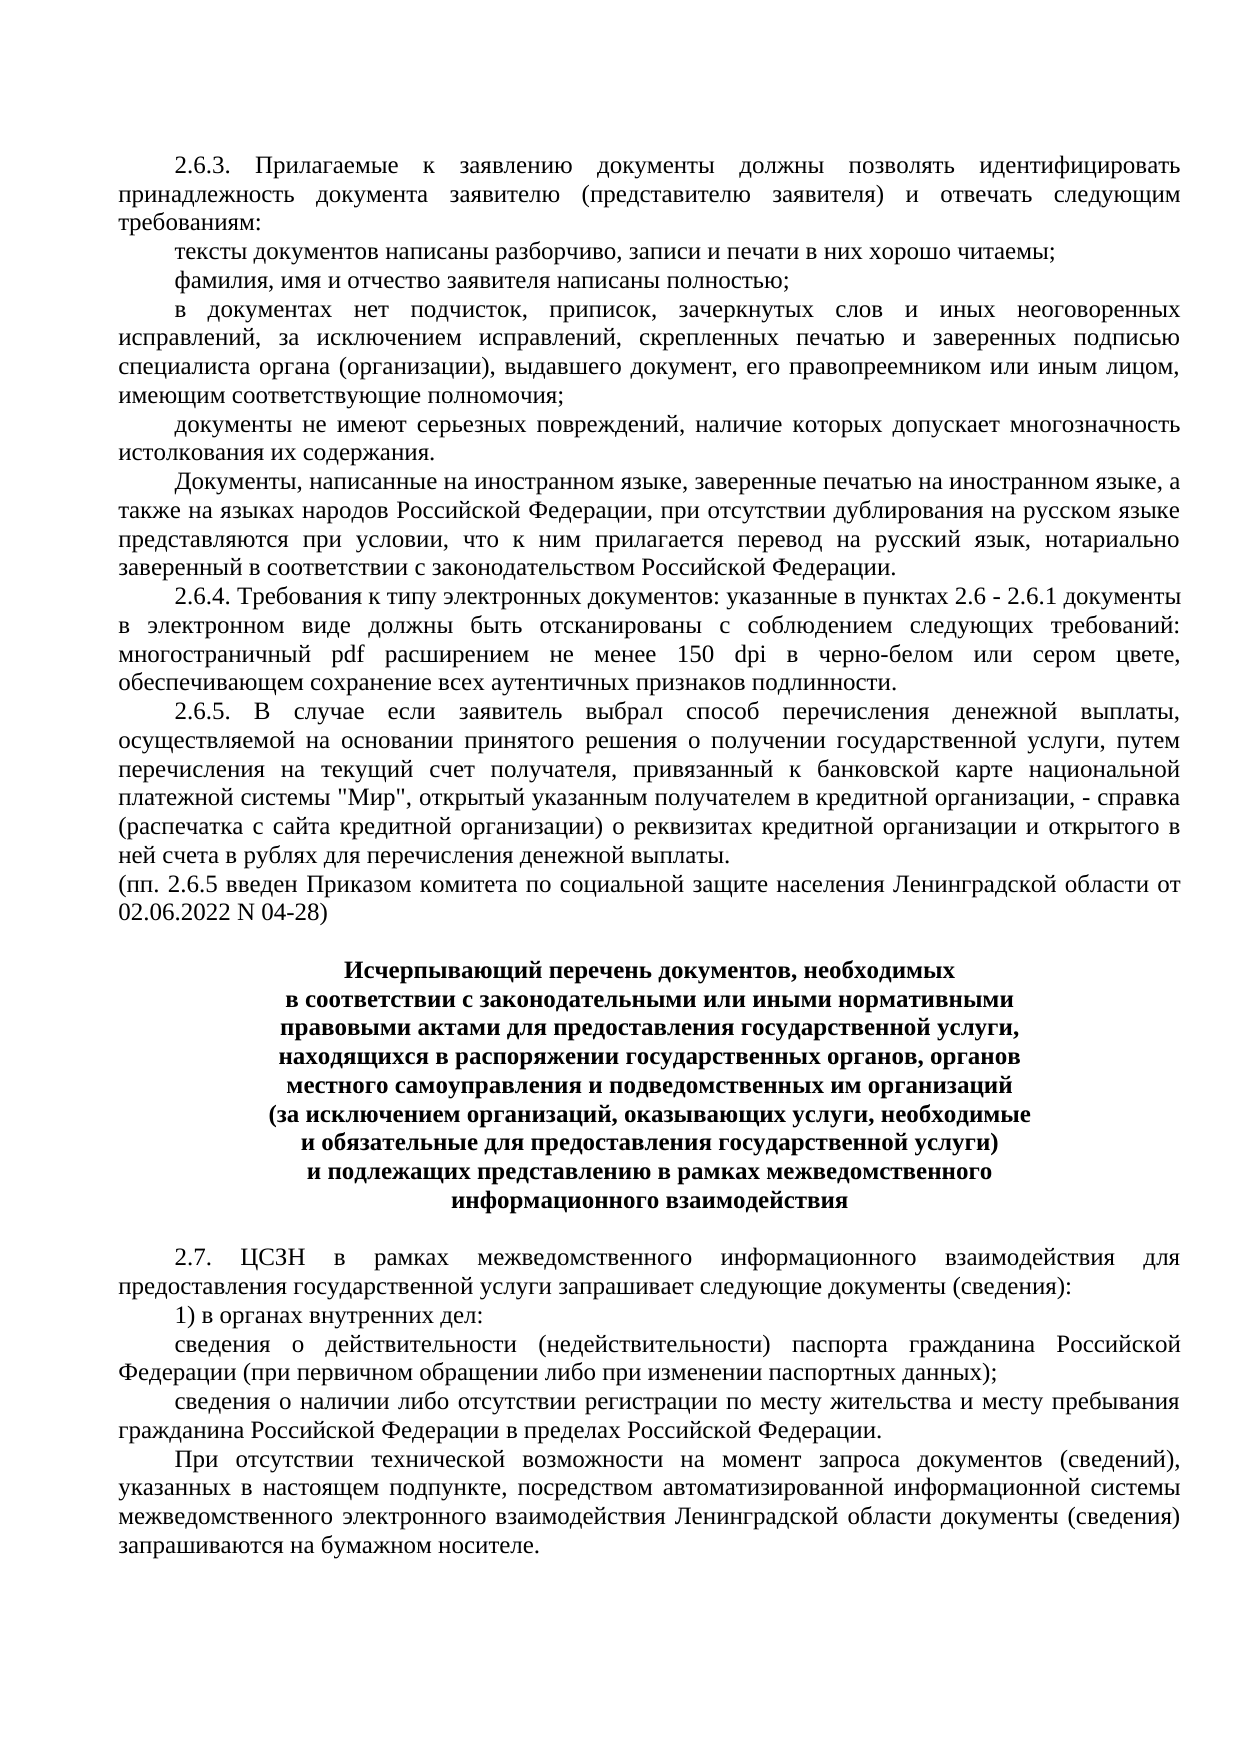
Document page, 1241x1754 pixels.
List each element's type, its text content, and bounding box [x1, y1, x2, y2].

text Исчерпывающий перечень документов, необходимых [118, 955, 1181, 984]
text в соответствии с законодательными или иными нормативными [118, 984, 1181, 1012]
text 2.6.3. Прилагаемые к заявлению документы должны позволять идентифицировать принадлежность документа заявителю (представителю заявителя) и отвечать следующим требованиям: [118, 150, 1181, 236]
text 1) в органах внутренних дел: [118, 1300, 1181, 1329]
text тексты документов написаны разборчиво, записи и печати в них хорошо читаемы; [118, 236, 1181, 265]
text правовыми актами для предоставления государственной услуги, [118, 1012, 1181, 1041]
text фамилия, имя и отчество заявителя написаны полностью; [118, 265, 1181, 294]
text Документы, написанные на иностранном языке, заверенные печатью на иностранном языке, а также на языках народов Российской Федерации, при отсутствии дублирования на русском языке представляются при условии, что к ним прилагается перевод на русский язык, нотариально заверенный в соответствии с законодательством Российской Федерации. [118, 466, 1181, 581]
text При отсутствии технической возможности на момент запроса документов (сведений), указанных в настоящем подпункте, посредством автоматизированной информационной системы межведомственного электронного взаимодействия Ленинградской области документы (сведения) запрашиваются на бумажном носителе. [118, 1444, 1181, 1559]
text 2.6.4. Требования к типу электронных документов: указанные в пунктах 2.6 - 2.6.1 документы в электронном виде должны быть отсканированы с соблюдением следующих требований: многостраничный pdf расширением не менее 150 dpi в черно-белом или сером цвете, обеспечивающем сохранение всех аутентичных признаков подлинности. [118, 581, 1181, 696]
text в документах нет подчисток, приписок, зачеркнутых слов и иных неоговоренных исправлений, за исключением исправлений, скрепленных печатью и заверенных подписью специалиста органа (организации), выдавшего документ, его правопреемником или иным лицом, имеющим соответствующие полномочия; [118, 294, 1181, 409]
text документы не имеют серьезных повреждений, наличие которых допускает многозначность истолкования их содержания. [118, 409, 1181, 466]
text находящихся в распоряжении государственных органов, органов [118, 1041, 1181, 1070]
text сведения о наличии либо отсутствии регистрации по месту жительства и месту пребывания гражданина Российской Федерации в пределах Российской Федерации. [118, 1386, 1181, 1444]
text (за исключением организаций, оказывающих услуги, необходимые [118, 1099, 1181, 1127]
text местного самоуправления и подведомственных им организаций [118, 1070, 1181, 1099]
text 2.7. ЦСЗН в рамках межведомственного информационного взаимодействия для предоставления государственной услуги запрашивает следующие документы (сведения): [118, 1242, 1181, 1300]
text информационного взаимодействия [118, 1185, 1181, 1214]
text 2.6.5. В случае если заявитель выбрал способ перечисления денежной выплаты, осуществляемой на основании принятого решения о получении государственной услуги, путем перечисления на текущий счет получателя, привязанный к банковской карте национальной платежной системы "Мир", открытый указанным получателем в кредитной организации, - справка (распечатка с сайта кредитной организации) о реквизитах кредитной организации и открытого в ней счета в рублях для перечисления денежной выплаты. [118, 696, 1181, 869]
text и обязательные для предоставления государственной услуги) [118, 1127, 1181, 1156]
text и подлежащих представлению в рамках межведомственного [118, 1156, 1181, 1185]
text (пп. 2.6.5 введен Приказом комитета по социальной защите населения Ленинградской области от 02.06.2022 N 04-28) [118, 869, 1181, 926]
text сведения о действительности (недействительности) паспорта гражданина Российской Федерации (при первичном обращении либо при изменении паспортных данных); [118, 1329, 1181, 1386]
